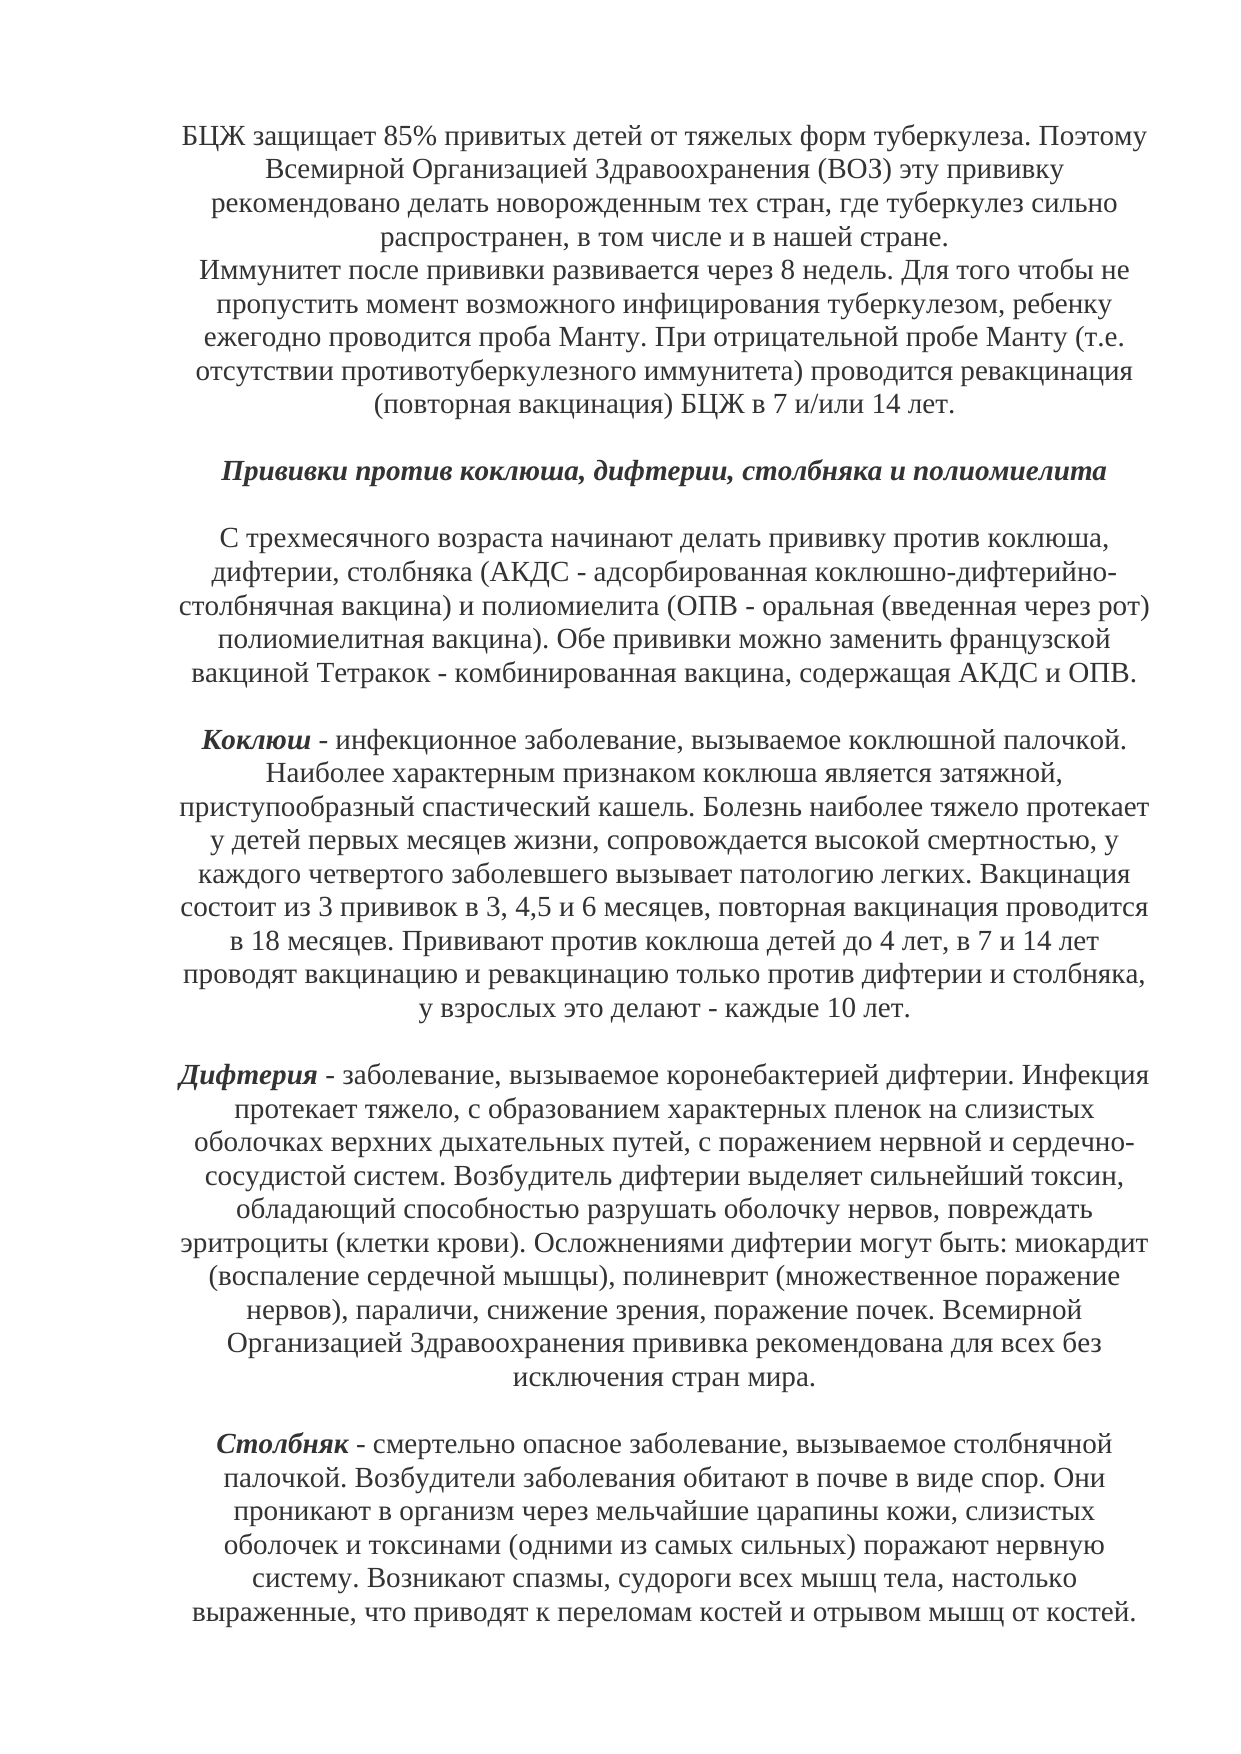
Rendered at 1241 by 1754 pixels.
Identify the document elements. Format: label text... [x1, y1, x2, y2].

text С трехмесячного возраста начинают делать прививку против коклюша, дифтерии, столбняка (АКДС - адсорбированная коклюшно-дифтерийно-столбнячная вакцина) и полиомиелита (ОПВ - оральная (введенная через рот) полиомиелитная вакцина). Обе прививки можно заменить французской вакциной Тетракок - комбинированная вакцина, содержащая АКДС и ОПВ. [177, 521, 1152, 688]
text Иммунитет после прививки развивается через 8 недель. Для того чтобы не пропустить момент возможного инфицирования туберкулезом, ребенку ежегодно проводится проба Манту. При отрицательной пробе Манту (т.е. отсутствии противотуберкулезного иммунитета) проводится ревакцинация (повторная вакцинация) БЦЖ в 7 и/или 14 лет. [177, 252, 1152, 420]
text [177, 1426, 1152, 1627]
text Прививки против коклюша, дифтерии, столбняка и полиомиелита [177, 453, 1152, 487]
text Коклюш - инфекционное заболевание, вызываемое коклюшной палочкой. Наиболее характерным признаком коклюша является затяжной, приступообразный спастический кашель. Болезнь наиболее тяжело протекает у детей первых месяцев жизни, сопровождается высокой смертностью, у каждого четвертого заболевшего вызывает патологию легких. Вакцинация состоит из 3 прививок в 3, 4,5 и 6 месяцев, повторная вакцинация проводится в 18 месяцев. Прививают против коклюша детей до 4 лет, в 7 и 14 лет проводят вакцинацию и ревакцинацию только против дифтерии и столбняка, у взрослых это делают - каждые 10 лет. [177, 722, 1152, 1024]
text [177, 118, 1152, 252]
text Дифтерия - заболевание, вызываемое коронебактерией дифтерии. Инфекция протекает тяжело, с образованием характерных пленок на слизистых оболочках верхних дыхательных путей, с поражением нервной и сердечно-сосудистой систем. Возбудитель дифтерии выделяет сильнейший токсин, обладающий способностью разрушать оболочку нервов, повреждать эритроциты (клетки крови). Осложнениями дифтерии могут быть: миокардит (воспаление сердечной мышцы), полиневрит (множественное поражение нервов), параличи, снижение зрения, поражение почек. Всемирной Организацией Здравоохранения прививка рекомендована для всех без исключения стран мира. [177, 1057, 1152, 1393]
